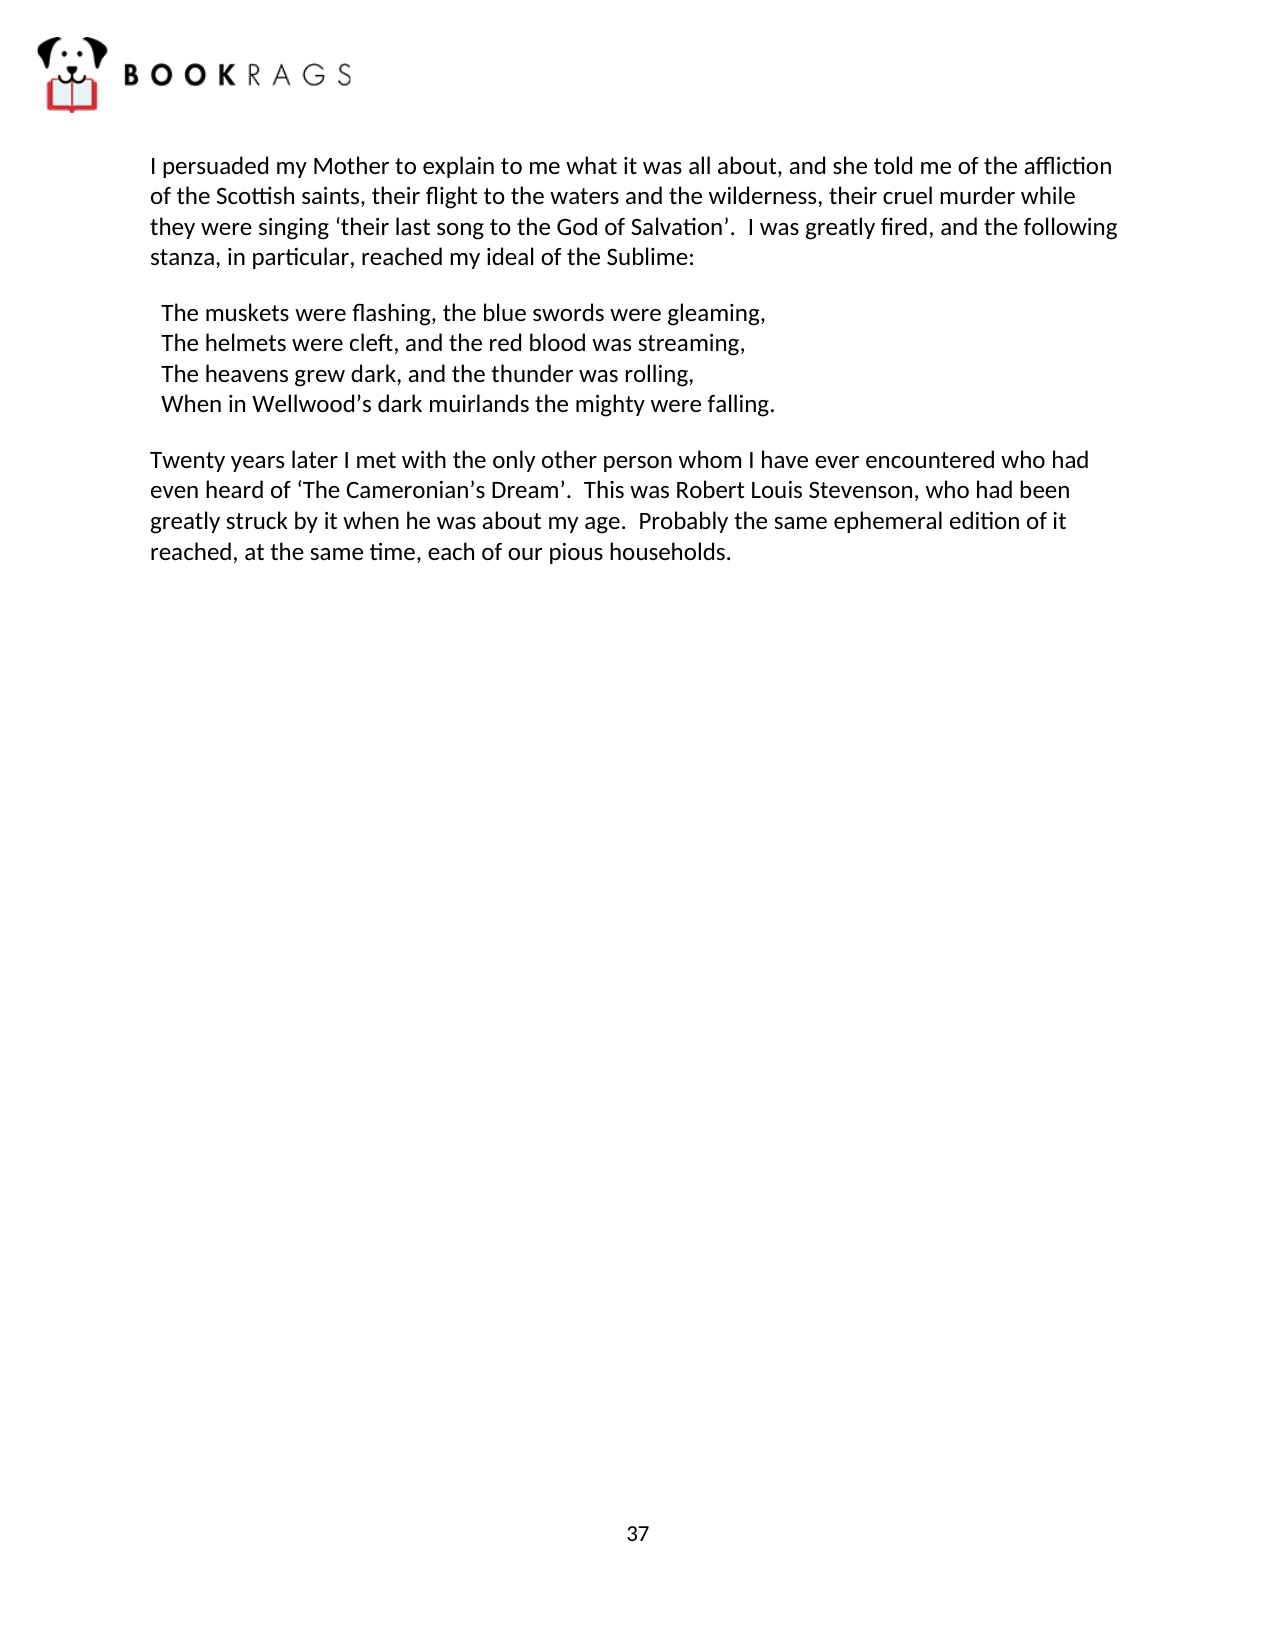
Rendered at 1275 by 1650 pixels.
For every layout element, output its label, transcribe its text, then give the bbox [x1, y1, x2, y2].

text The muskets were flashing, the blue swords were gleaming, The helmets were cleft, and the red blood was streaming, The heavens grew dark, and the thunder was rolling, When in Wellwood’s dark muirlands the mighty were falling. [150, 297, 1125, 419]
text Twenty years later I met with the only other person whom I have ever encountered who had even heard of ‘The Cameronian’s Dream’. This was Robert Louis Stevenson, who had been greatly struck by it when he was about my age. Probably the same ephemeral edition of it reached, at the same time, each of our pious households. [150, 444, 1125, 566]
picture [37, 37, 351, 113]
text I persuaded my Mother to explain to me what it was all about, and she told me of the affliction of the Scottish saints, their flight to the waters and the wilderness, their cruel murder while they were singing ‘their last song to the God of Salvation’. I was greatly fired, and the following stanza, in particular, reached my ideal of the Sublime: [150, 150, 1125, 272]
